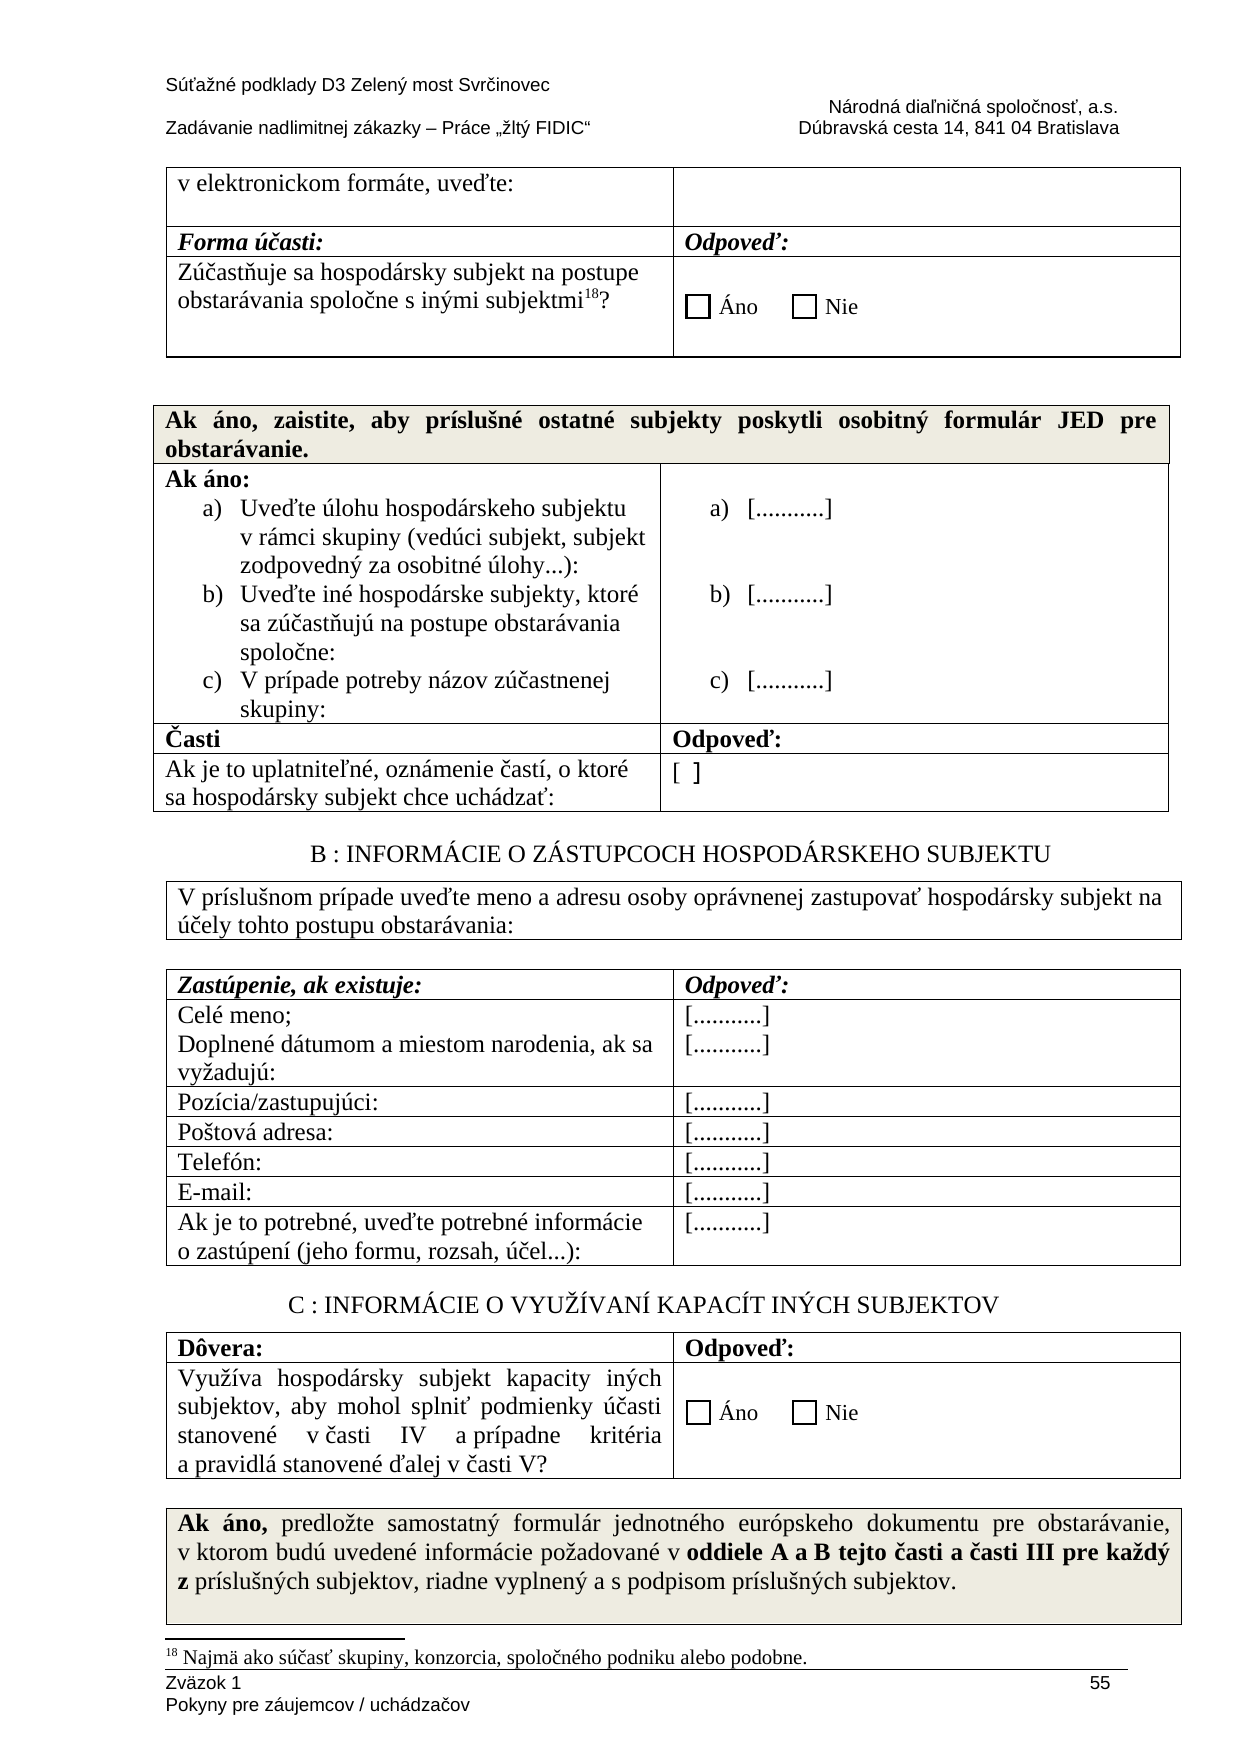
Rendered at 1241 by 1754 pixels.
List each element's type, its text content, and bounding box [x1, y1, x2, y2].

table_cell [...........] [...........] [...........] [661, 464, 1168, 723]
table_cell [...........] [...........] [674, 1000, 1180, 1086]
table_cell E-mail: [167, 1177, 673, 1206]
table_cell Využíva hospodársky subjekt kapacity iných subjektov, aby mohol splniť podmienky účasti stanovené v časti IV a prípadne kritéria a pravidlá stanovené ďalej v časti V? [167, 1363, 673, 1478]
table_cell Pozícia/zastupujúci: [167, 1087, 673, 1116]
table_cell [167, 168, 673, 226]
table_cell [...........] [674, 1087, 1180, 1116]
table_cell Ak je to uplatniteľné, oznámenie častí, o ktoré sa hospodársky subjekt chce uchádzať: [154, 754, 660, 811]
table_cell [...........] [674, 1147, 1180, 1176]
table_cell [...........] [674, 1117, 1180, 1146]
table_header Odpoveď: [674, 970, 1180, 999]
table_header V príslušnom prípade uveďte meno a adresu osoby oprávnenej zastupovať hospodársky subjekt na účely tohto postupu obstarávania: [167, 882, 1181, 939]
text C : INFORMÁCIE O VYUŽÍVANÍ KAPACÍT INÝCH SUBJEKTOV [165, 1291, 1122, 1319]
table_cell Celé meno; Doplnené dátumom a miestom narodenia, ak sa vyžadujú: [167, 1000, 673, 1086]
table_cell Telefón: [167, 1147, 673, 1176]
table_cell Zúčastňuje sa hospodársky subjekt na postupe obstarávania spoločne s inými subjektmi? [167, 257, 673, 356]
table_cell [674, 257, 1180, 356]
table_header Dôvera: [167, 1333, 673, 1362]
table_cell [...........] [674, 1177, 1180, 1206]
table_header Zastúpenie, ak existuje: [167, 970, 673, 999]
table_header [167, 1509, 1181, 1623]
table_cell [...........] [674, 1207, 1180, 1264]
table_cell Poštová adresa: [167, 1117, 673, 1146]
table_header Ak áno, zaistite, aby príslušné ostatné subjekty poskytli osobitný formulár JED pre obstarávanie. [154, 406, 1169, 463]
table_cell Časti [154, 724, 660, 753]
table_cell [674, 168, 1180, 226]
table_cell Forma účasti: [167, 227, 673, 256]
table_header Odpoveď: [674, 1333, 1180, 1362]
table_cell Odpoveď: [661, 724, 1168, 753]
text B : INFORMÁCIE O ZÁSTUPCOCH HOSPODÁRSKEHO SUBJEKTU [165, 812, 1122, 868]
table_cell [674, 1363, 1180, 1478]
table_cell Ak je to potrebné, uveďte potrebné informácie o zastúpení (jeho formu, rozsah, účel...): [167, 1207, 673, 1264]
table_cell [ ] [661, 754, 1168, 811]
table_cell Odpoveď: [674, 227, 1180, 256]
table_cell Ak áno: Uveďte úlohu hospodárskeho subjektu v rámci skupiny (vedúci subjekt, subjekt zodpovedný za osobitné úlohy...): Uveďte iné hospodárske subjekty, ktoré sa zúčastňujú na postupe obstarávania spoločne: V prípade potreby názov zúčastnenej skupiny: [154, 464, 660, 723]
